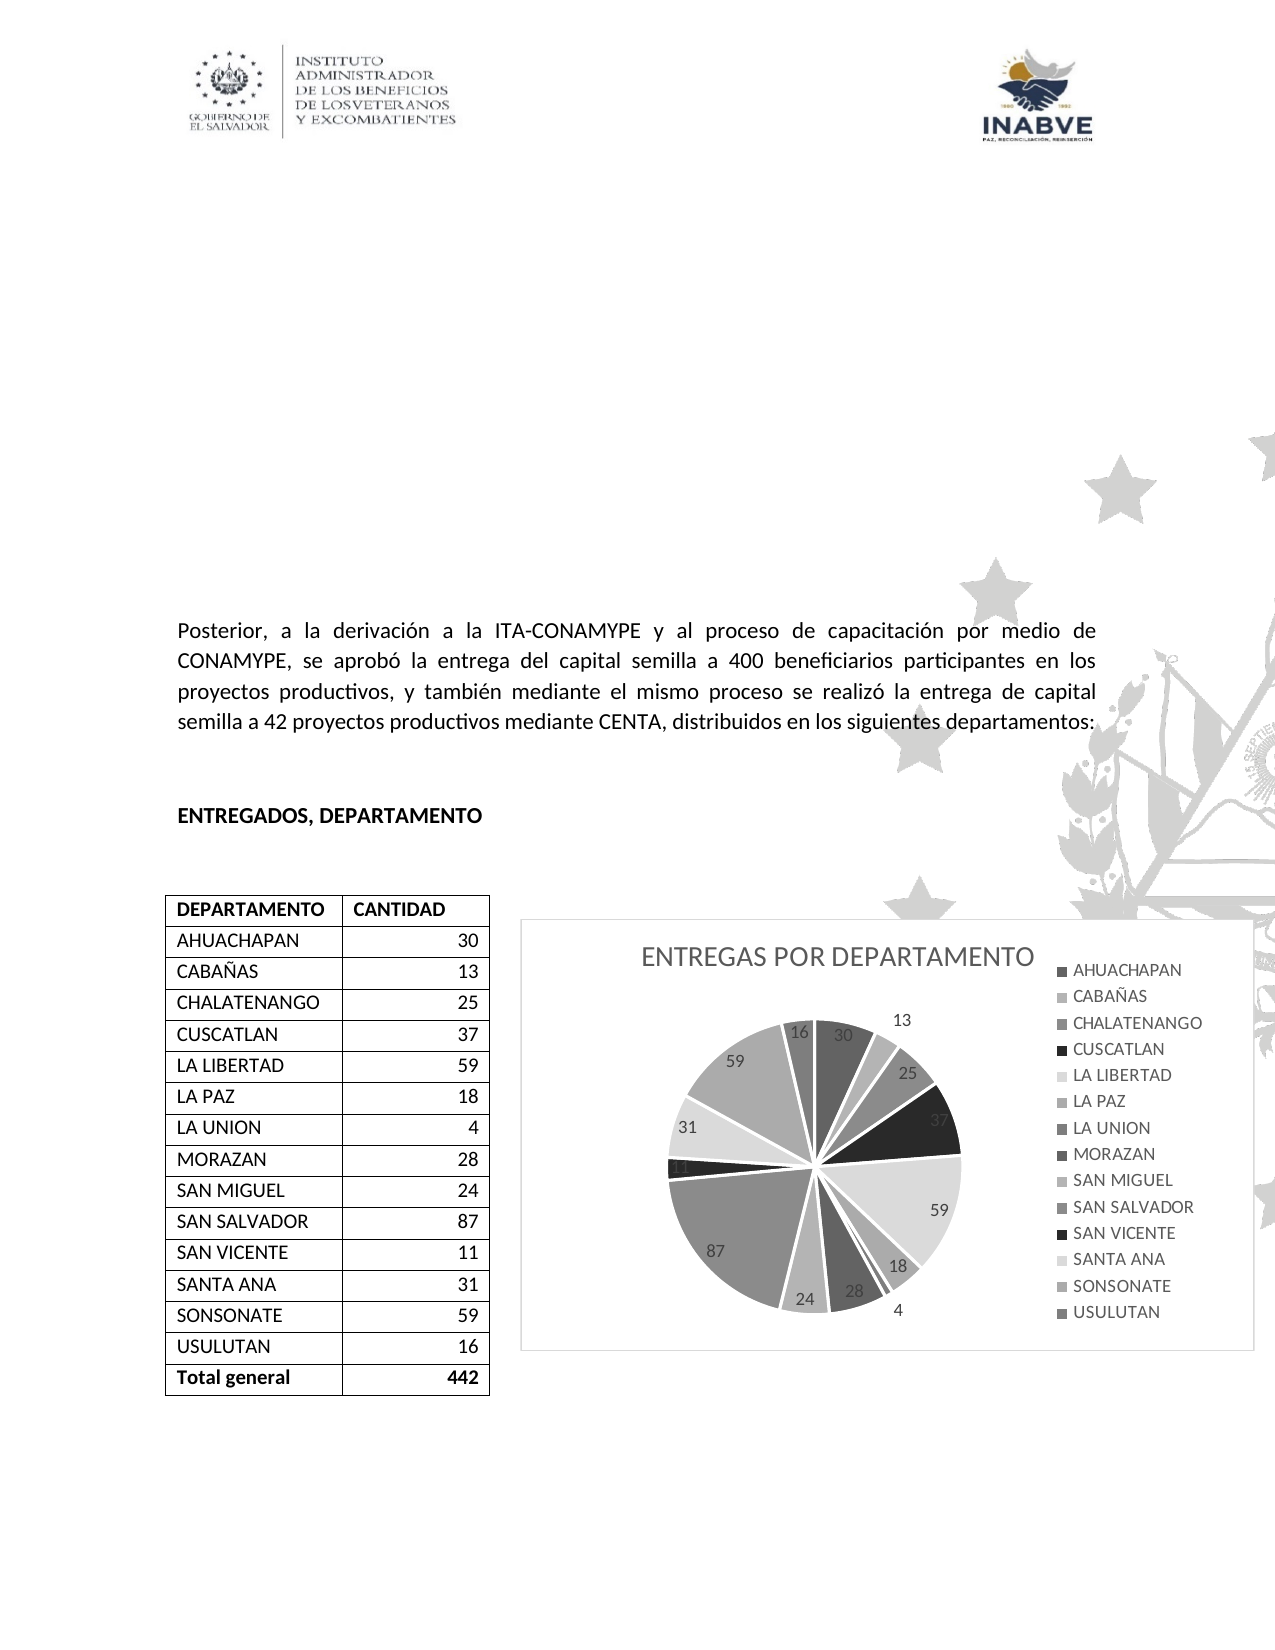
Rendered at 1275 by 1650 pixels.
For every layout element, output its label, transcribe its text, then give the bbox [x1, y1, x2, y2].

table_cell LA UNION [166, 1115, 342, 1145]
table_cell 31 [343, 1271, 489, 1301]
table_cell AHUACHAPAN [166, 927, 342, 957]
table_cell 59 [343, 1302, 489, 1332]
table_cell SAN MIGUEL [166, 1177, 342, 1207]
table_cell 18 [343, 1083, 489, 1113]
table_cell SANTA ANA [166, 1271, 342, 1301]
table_cell 442 [343, 1365, 489, 1395]
table_cell MORAZAN [166, 1146, 342, 1176]
table_cell Total general [166, 1365, 342, 1395]
table_cell 13 [343, 958, 489, 988]
table_cell 87 [343, 1208, 489, 1238]
table_cell CUSCATLAN [166, 1021, 342, 1051]
table_cell SAN SALVADOR [166, 1208, 342, 1238]
table_cell LA LIBERTAD [166, 1052, 342, 1082]
picture [173, 34, 470, 144]
table_cell SONSONATE [166, 1302, 342, 1332]
text Posterior, a la derivación a la ITA-CONAMYPE y al proceso de capacitación por medio de CONAMYPE, se aprobó la entrega del capital semilla a 400 beneficiarios participantes en los proyectos productivos, y también mediante el mismo proceso se realizó la entrega de capital semilla a 42 proyectos productivos mediante CENTA, distribuidos en los siguientes departamentos: [177, 616, 1098, 735]
table_cell 24 [343, 1177, 489, 1207]
table_cell 30 [343, 927, 489, 957]
table_cell 4 [343, 1115, 489, 1145]
table_cell 59 [343, 1052, 489, 1082]
text ENTREGADOS, DEPARTAMENTO [177, 801, 1098, 829]
table_header DEPARTAMENTO [166, 896, 342, 926]
table_cell 16 [343, 1333, 489, 1363]
table_cell CABAÑAS [166, 958, 342, 988]
table_header CANTIDAD [343, 896, 489, 926]
table_cell 28 [343, 1146, 489, 1176]
picture [773, 371, 1275, 1279]
table_cell 37 [343, 1021, 489, 1051]
table_cell 11 [343, 1240, 489, 1270]
picture [977, 43, 1096, 144]
table_cell USULUTAN [166, 1333, 342, 1363]
table_cell SAN VICENTE [166, 1240, 342, 1270]
table_cell LA PAZ [166, 1083, 342, 1113]
table_cell CHALATENANGO [166, 990, 342, 1020]
table_cell 25 [343, 990, 489, 1020]
